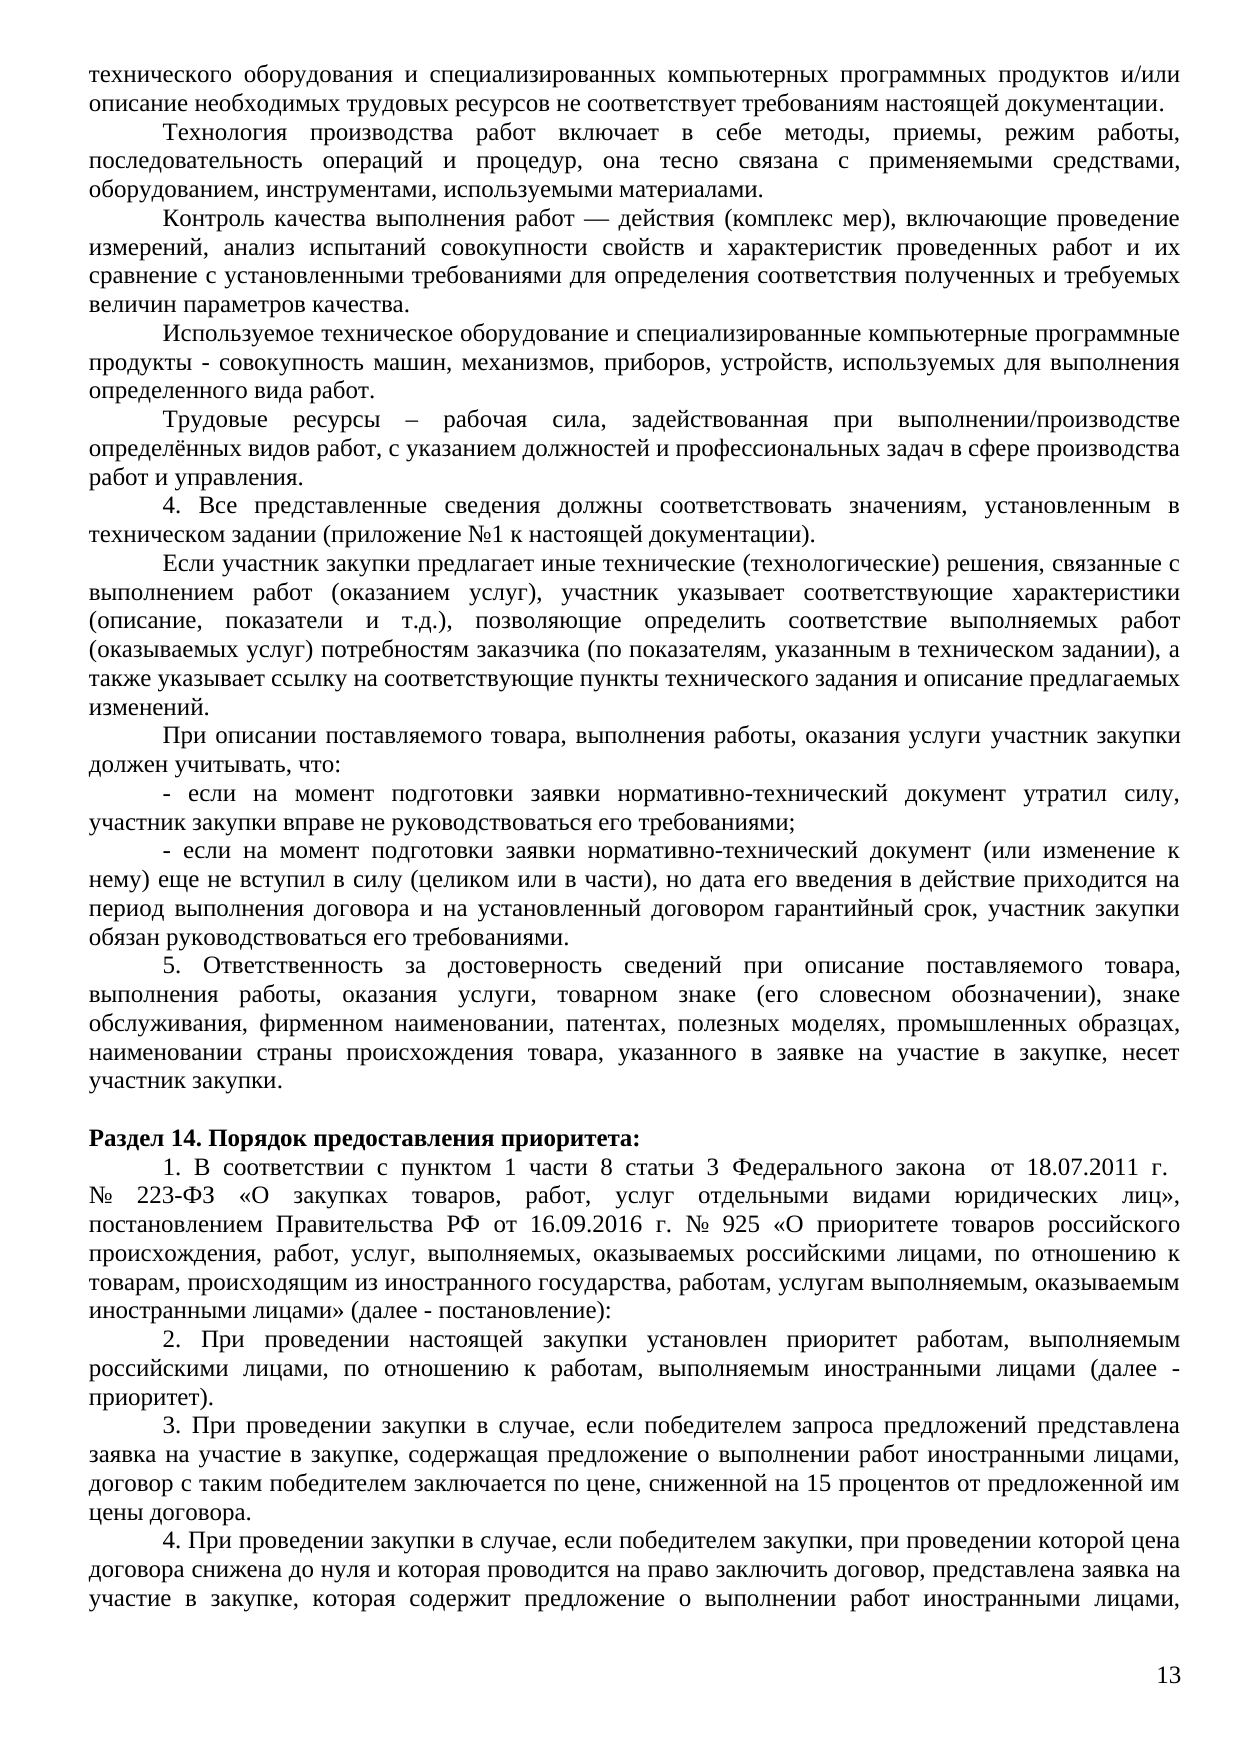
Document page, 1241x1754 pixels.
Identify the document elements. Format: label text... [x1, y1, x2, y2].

text Используемое техническое оборудование и специализированные компьютерные программные продукты - совокупность машин, механизмов, приборов, устройств, используемых для выполнения определенного вида работ. [89, 318, 1181, 404]
text 2. При проведении настоящей закупки установлен приоритет работам, выполняемым российскими лицами, по отношению к работам, выполняемым иностранными лицами (далее - приоритет). [89, 1324, 1181, 1410]
text 1. В соответствии с пунктом 1 части 8 статьи 3 Федерального закона от 18.07.2011 г. № 223-ФЗ «О закупках товаров, работ, услуг отдельными видами юридических лиц», постановлением Правительства РФ от 16.09.2016 г. № 925 «О приоритете товаров российского происхождения, работ, услуг, выполняемых, оказываемых российскими лицами, по отношению к товарам, происходящим из иностранного государства, работам, услугам выполняемым, оказываемым иностранными лицами» (далее - постановление): [89, 1152, 1181, 1324]
text При описании поставляемого товара, выполнения работы, оказания услуги участник закупки должен учитывать, что: [89, 720, 1181, 778]
text Если участник закупки предлагает иные технические (технологические) решения, связанные с выполнением работ (оказанием услуг), участник указывает соответствующие характеристики (описание, показатели и т.д.), позволяющие определить соответствие выполняемых работ (оказываемых услуг) потребностям заказчика (по показателям, указанным в техническом задании), а также указывает ссылку на соответствующие пункты технического задания и описание предлагаемых изменений. [89, 548, 1181, 720]
text - если на момент подготовки заявки нормативно-технический документ утратил силу, участник закупки вправе не руководствоваться его требованиями; [89, 778, 1181, 835]
text Раздел 14. Порядок предоставления приоритета: [89, 1123, 1181, 1152]
text Контроль качества выполнения работ — действия (комплекс мер), включающие проведение измерений, анализ испытаний совокупности свойств и характеристик проведенных работ и их сравнение с установленными требованиями для определения соответствия полученных и требуемых величин параметров качества. [89, 203, 1181, 318]
text Технология производства работ включает в себе методы, приемы, режим работы, последовательность операций и процедур, она тесно связана с применяемыми средствами, оборудованием, инструментами, используемыми материалами. [89, 117, 1181, 203]
text 4. Все представленные сведения должны соответствовать значениям, установленным в техническом задании (приложение №1 к настоящей документации). [89, 490, 1181, 548]
text 5. Ответственность за достоверность сведений при описание поставляемого товара, выполнения работы, оказания услуги, товарном знаке (его словесном обозначении), знаке обслуживания, фирменном наименовании, патентах, полезных моделях, промышленных образцах, наименовании страны происхождения товара, указанного в заявке на участие в закупке, несет участник закупки. [89, 950, 1181, 1094]
text 3. При проведении закупки в случае, если победителем запроса предложений представлена заявка на участие в закупке, содержащая предложение о выполнении работ иностранными лицами, договор с таким победителем заключается по цене, сниженной на 15 процентов от предложенной им цены договора. [89, 1410, 1181, 1525]
text - если на момент подготовки заявки нормативно-технический документ (или изменение к нему) еще не вступил в силу (целиком или в части), но дата его введения в действие приходится на период выполнения договора и на установленный договором гарантийный срок, участник закупки обязан руководствоваться его требованиями. [89, 835, 1181, 950]
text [89, 59, 1181, 117]
text Трудовые ресурсы – рабочая сила, задействованная при выполнении/производстве определённых видов работ, с указанием должностей и профессиональных задач в сфере производства работ и управления. [89, 404, 1181, 490]
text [89, 1525, 1181, 1612]
